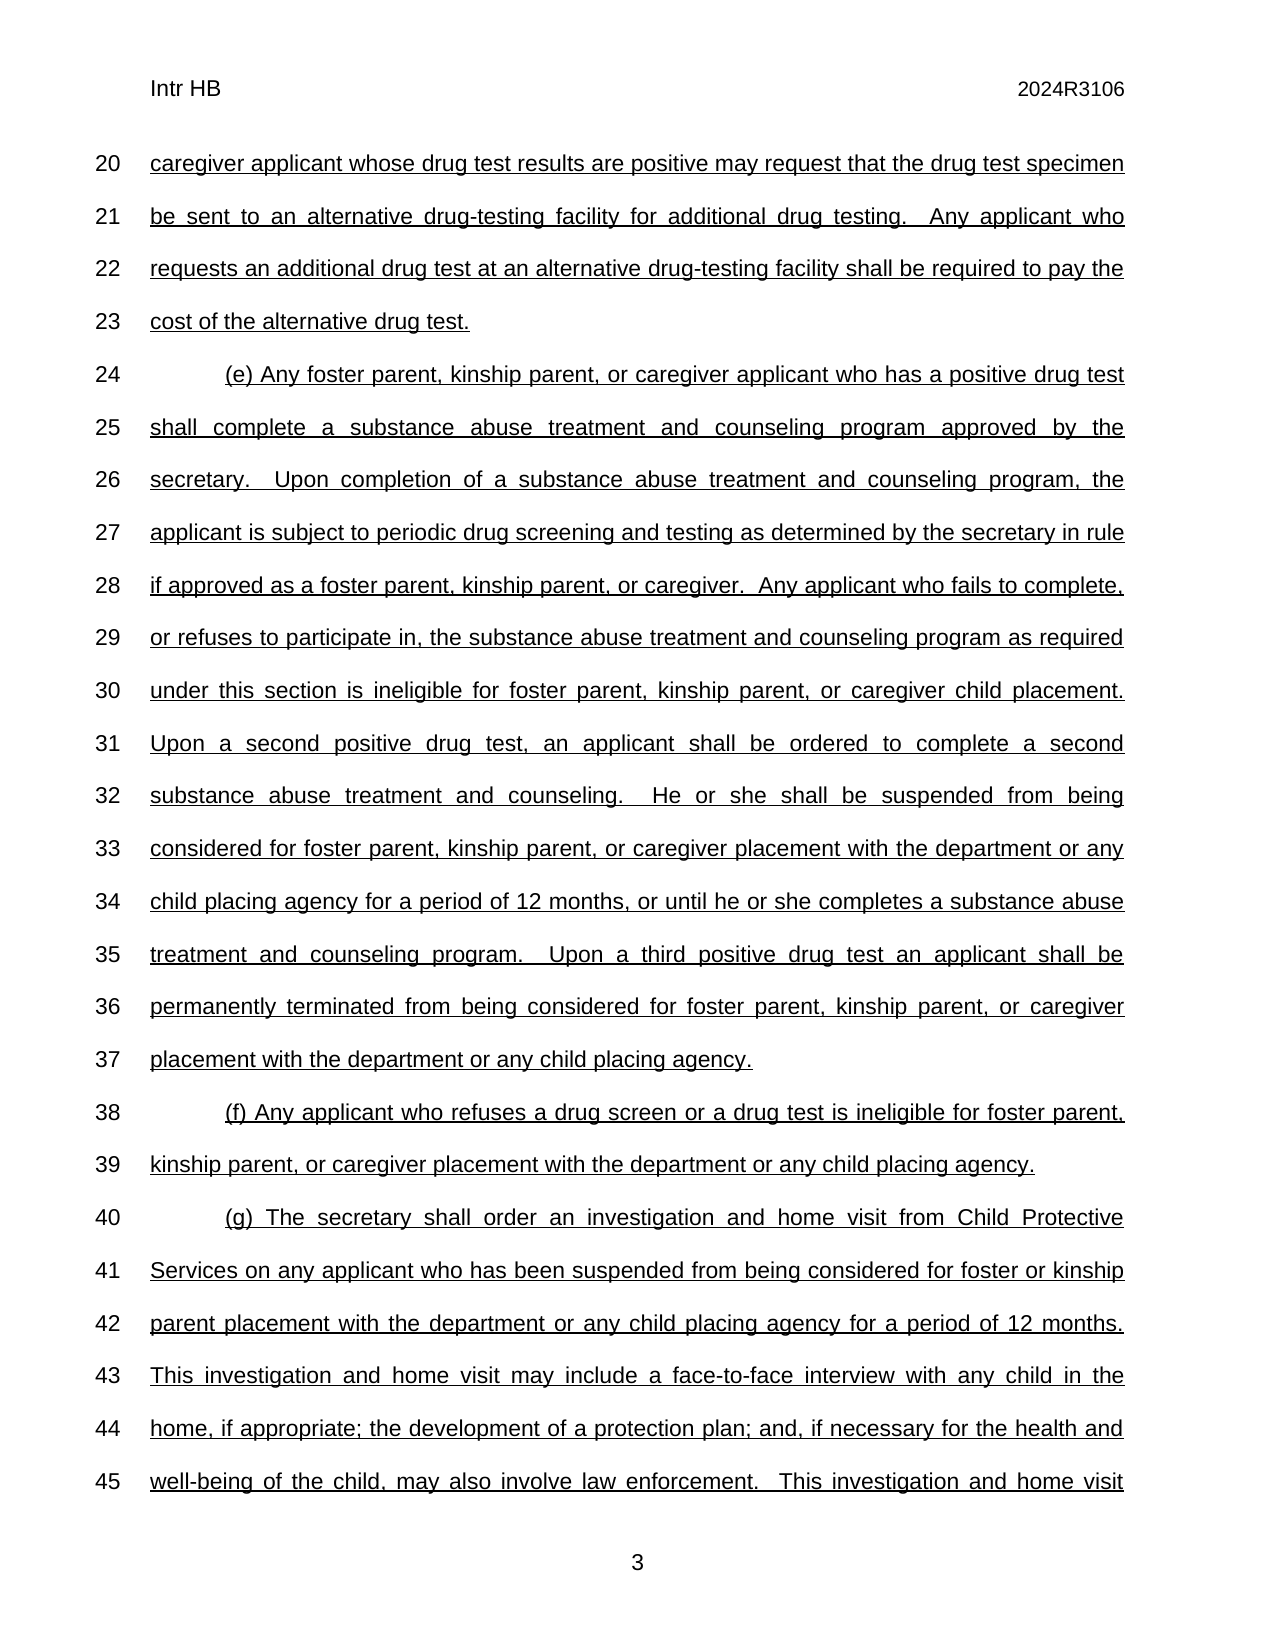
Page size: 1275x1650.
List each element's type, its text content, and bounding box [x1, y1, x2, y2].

text (e) Any foster parent, kinship parent, or caregiver applicant who has a positive drug test shall complete a substance abuse treatment and counseling program approved by the secretary. Upon completion of a substance abuse treatment and counseling program, the applicant is subject to periodic drug screening and testing as determined by the secretary in rule if approved as a foster parent, kinship parent, or caregiver. Any applicant who fails to complete, or refuses to participate in, the substance abuse treatment and counseling program as required under this section is ineligible for foster parent, kinship parent, or caregiver child placement. Upon a second positive drug test, an applicant shall be ordered to complete a second substance abuse treatment and counseling. He or she shall be suspended from being considered for foster parent, kinship parent, or caregiver placement with the department or any child placing agency for a period of 12 months, or until he or she completes a substance abuse treatment and counseling program. Upon a third positive drug test an applicant shall be permanently terminated from being considered for foster parent, kinship parent, or caregiver placement with the department or any child placing agency. [150, 754, 1125, 911]
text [150, 150, 1125, 173]
text (e) Any foster parent, kinship parent, or caregiver applicant who has a positive drug test shall complete a substance abuse treatment and counseling program approved by the secretary. Upon completion of a substance abuse treatment and counseling program, the applicant is subject to periodic drug screening and testing as determined by the secretary in rule if approved as a foster parent, kinship parent, or caregiver. Any applicant who fails to complete, or refuses to participate in, the substance abuse treatment and counseling program as required under this section is ineligible for foster parent, kinship parent, or caregiver child placement. Upon a second positive drug test, an applicant shall be ordered to complete a second substance abuse treatment and counseling. He or she shall be suspended from being considered for foster parent, kinship parent, or caregiver placement with the department or any child placing agency for a period of 12 months, or until he or she completes a substance abuse treatment and counseling program. Upon a third positive drug test an applicant shall be permanently terminated from being considered for foster parent, kinship parent, or caregiver placement with the department or any child placing agency. [150, 912, 1125, 1016]
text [150, 1386, 1125, 1494]
text (e) Any foster parent, kinship parent, or caregiver applicant who has a positive drug test shall complete a substance abuse treatment and counseling program approved by the secretary. Upon completion of a substance abuse treatment and counseling program, the applicant is subject to periodic drug screening and testing as determined by the secretary in rule if approved as a foster parent, kinship parent, or caregiver. Any applicant who fails to complete, or refuses to participate in, the substance abuse treatment and counseling program as required under this section is ineligible for foster parent, kinship parent, or caregiver child placement. Upon a second positive drug test, an applicant shall be ordered to complete a second substance abuse treatment and counseling. He or she shall be suspended from being considered for foster parent, kinship parent, or caregiver placement with the department or any child placing agency for a period of 12 months, or until he or she completes a substance abuse treatment and counseling program. Upon a third positive drug test an applicant shall be permanently terminated from being considered for foster parent, kinship parent, or caregiver placement with the department or any child placing agency. [150, 543, 1125, 700]
text (f) Any applicant who refuses a drug screen or a drug test is ineligible for foster parent, kinship parent, or caregiver placement with the department or any child placing agency. [150, 1099, 1125, 1178]
